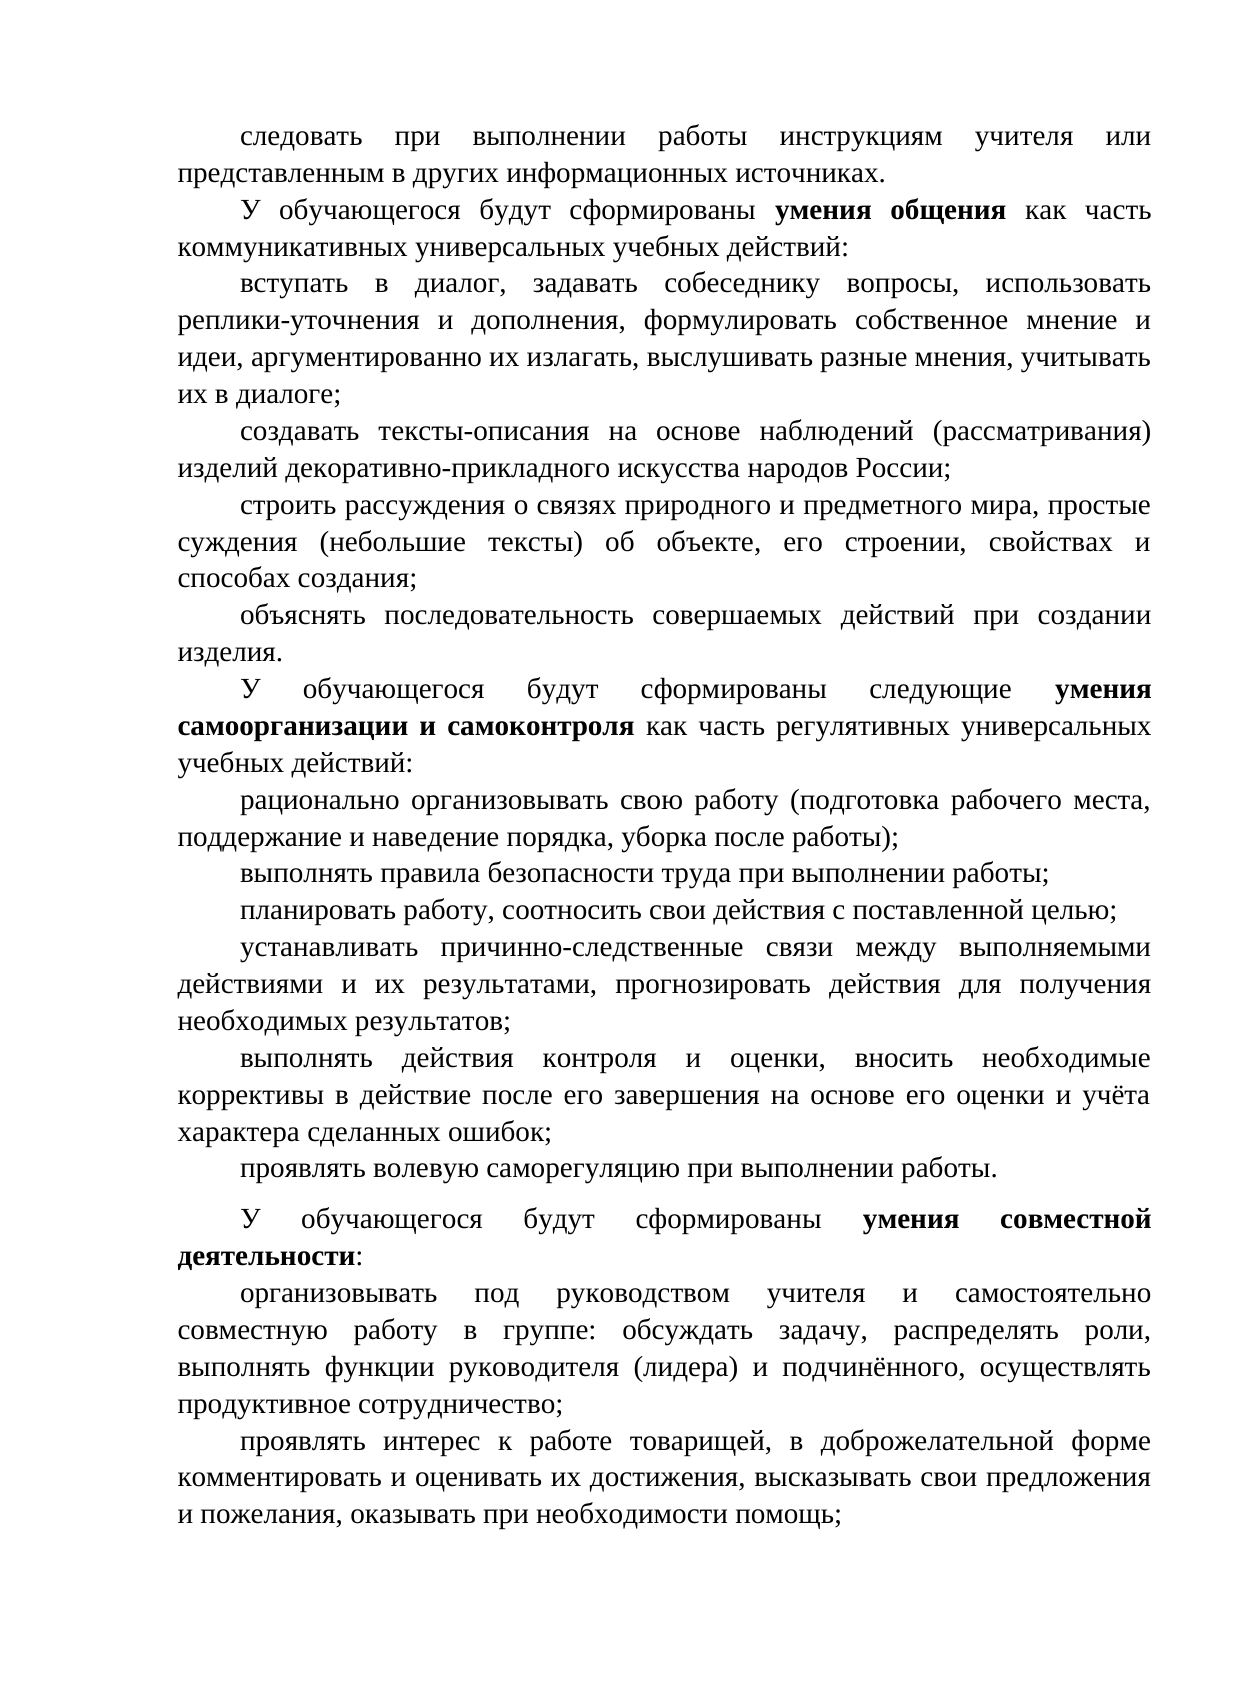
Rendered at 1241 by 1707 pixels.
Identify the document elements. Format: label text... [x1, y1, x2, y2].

text планировать работу, соотносить свои действия с поставленной целью; [177, 892, 1152, 926]
text У обучающегося будут сформированы умения общения как часть коммуникативных универсальных учебных действий: [177, 192, 1152, 262]
text проявлять волевую саморегуляцию при выполнении работы. [177, 1151, 1152, 1184]
text вступать в диалог, задавать собеседнику вопросы, использовать реплики-уточнения и дополнения, формулировать собственное мнение и идеи, аргументированно их излагать, выслушивать разные мнения, учитывать их в диалоге; [177, 266, 1152, 410]
text выполнять действия контроля и оценки, вносить необходимые коррективы в действие после его завершения на основе его оценки и учёта характера сделанных ошибок; [177, 1040, 1152, 1147]
text выполнять правила безопасности труда при выполнении работы; [177, 856, 1152, 889]
text У обучающегося будут сформированы умения совместной деятельности: [177, 1201, 1152, 1272]
text устанавливать причинно-следственные связи между выполняемыми действиями и их результатами, прогнозировать действия для получения необходимых результатов; [177, 929, 1152, 1037]
text объяснять последовательность совершаемых действий при создании изделия. [177, 597, 1152, 668]
text создавать тексты-описания на основе наблюдений (рассматривания) изделий декоративно-прикладного искусства народов России; [177, 413, 1152, 483]
text следовать при выполнении работы инструкциям учителя или представленным в других информационных источниках. [177, 118, 1152, 188]
text организовывать под руководством учителя и самостоятельно совместную работу в группе: обсуждать задачу, распределять роли, выполнять функции руководителя (лидера) и подчинённого, осуществлять продуктивное сотрудничество; [177, 1275, 1152, 1419]
text рационально организовывать свою работу (подготовка рабочего места, поддержание и наведение порядка, уборка после работы); [177, 782, 1152, 852]
text У обучающегося будут сформированы следующие умения самоорганизации и самоконтроля как часть регулятивных универсальных учебных действий: [177, 671, 1152, 778]
text строить рассуждения о связях природного и предметного мира, простые суждения (небольшие тексты) об объекте, его строении, свойствах и способах создания; [177, 487, 1152, 594]
text проявлять интерес к работе товарищей, в доброжелательной форме комментировать и оценивать их достижения, высказывать свои предложения и пожелания, оказывать при необходимости помощь; [177, 1423, 1152, 1530]
